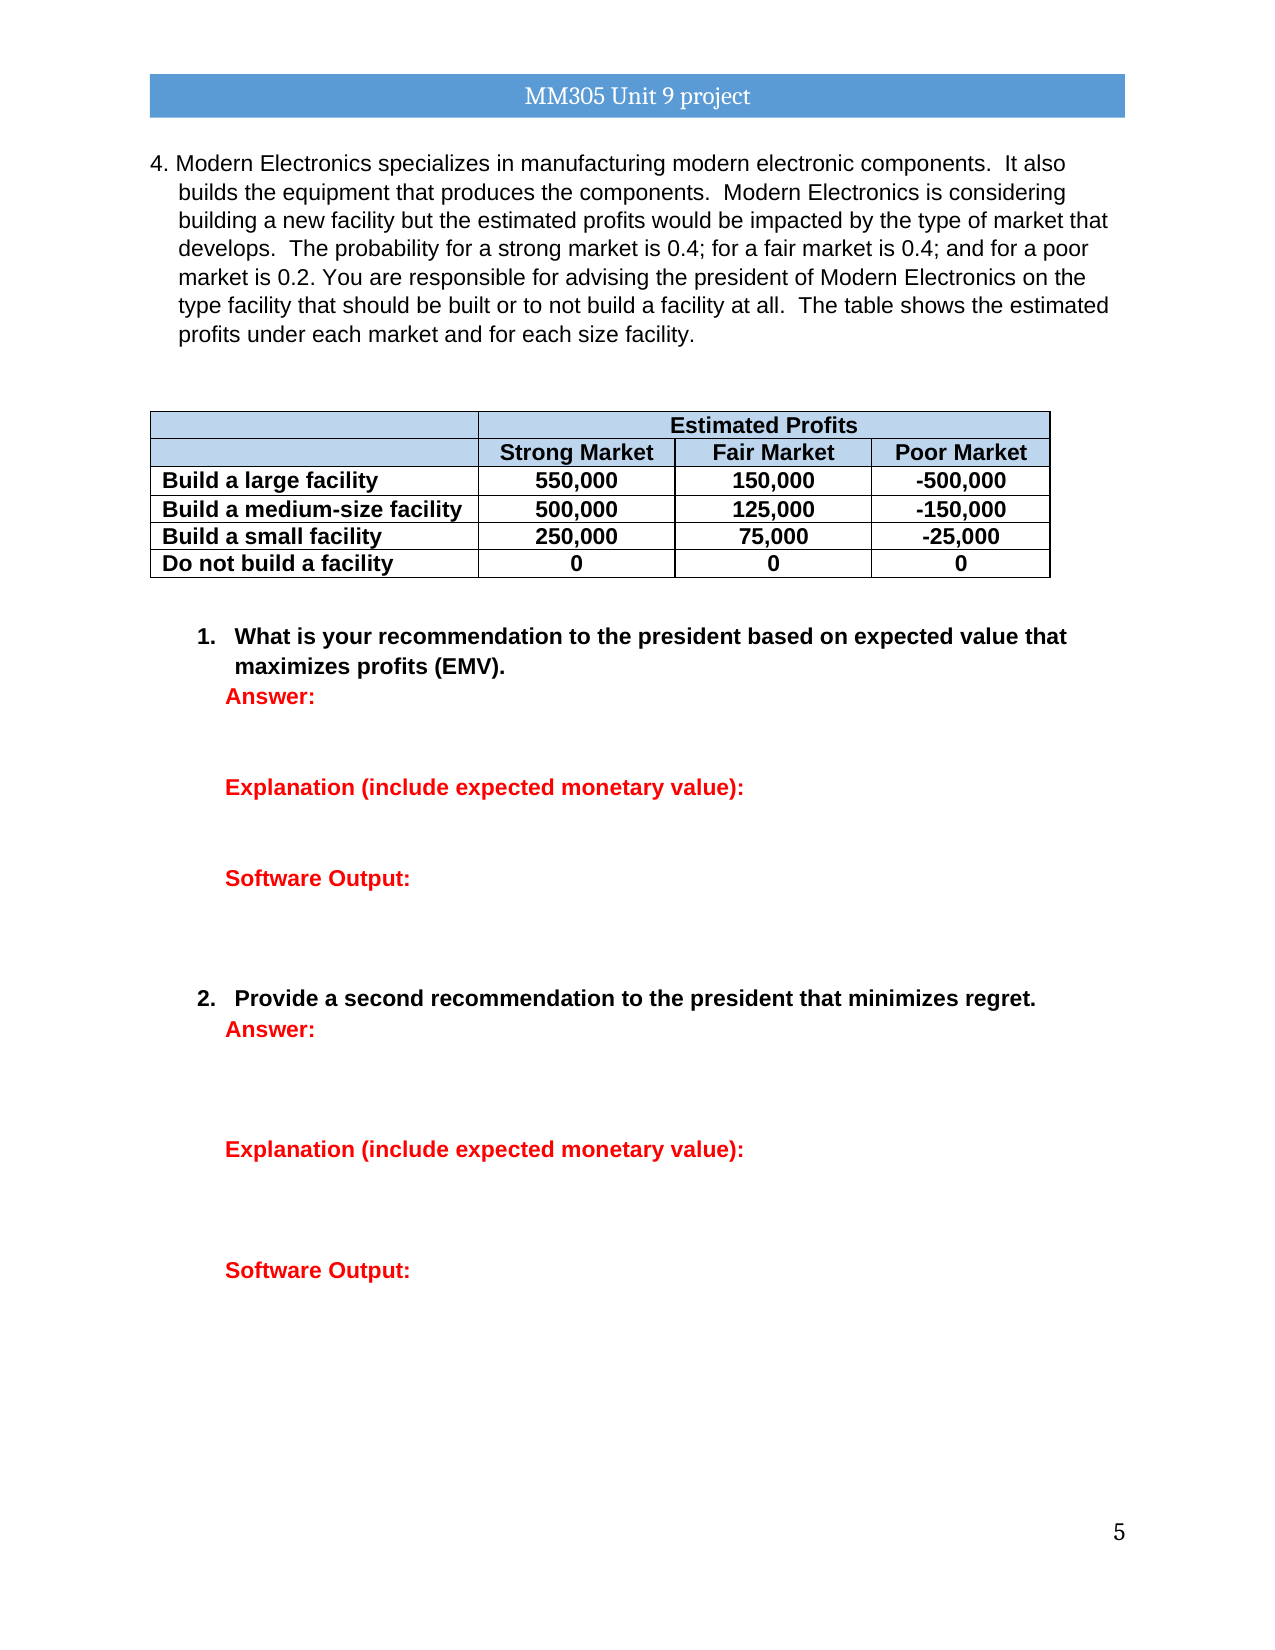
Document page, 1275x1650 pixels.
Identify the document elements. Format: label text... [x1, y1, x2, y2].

table_cell 250,000 [479, 523, 674, 549]
list Software Output: [225, 1257, 1125, 1284]
table_cell -150,000 [872, 496, 1049, 522]
table_cell 0 [479, 550, 674, 577]
table_cell 75,000 [676, 523, 871, 549]
list Answer: [225, 683, 1125, 710]
table_cell -25,000 [872, 523, 1049, 549]
list Explanation (include expected monetary value): [225, 774, 1125, 800]
table_cell Build a medium-size facility [151, 496, 478, 522]
list What is your recommendation to the president based on expected value that maximizes profits (EMV). [197, 623, 1125, 679]
list Provide a second recommendation to the president that minimizes regret. [197, 985, 1125, 1012]
table_cell 550,000 [479, 467, 674, 494]
table_cell 0 [872, 550, 1049, 577]
table_cell 150,000 [676, 467, 871, 494]
table_cell Poor Market [872, 439, 1049, 466]
table_cell Strong Market [479, 439, 674, 466]
table_cell [151, 439, 478, 466]
table_cell 0 [676, 550, 871, 577]
list Answer: [225, 1016, 1125, 1042]
table_cell 500,000 [479, 496, 674, 522]
table_cell Build a small facility [151, 523, 478, 549]
table_header Estimated Profits [479, 412, 1049, 438]
text 4. Modern Electronics specializes in manufacturing modern electronic components. It also builds the equipment that produces the components. Modern Electronics is considering building a new facility but the estimated profits would be impacted by the type of market that develops. The probability for a strong market is 0.4; for a fair market is 0.4; and for a poor market is 0.2. You are responsible for advising the president of Modern Electronics on the type facility that should be built or to not build a facility at all. The table shows the estimated profits under each market and for each size facility. [150, 150, 1125, 347]
table_cell 125,000 [676, 496, 871, 522]
table_header [151, 412, 478, 438]
table_cell Do not build a facility [151, 550, 478, 577]
list Software Output: [225, 864, 1125, 891]
list Explanation (include expected monetary value): [225, 1136, 1125, 1163]
table_cell Fair Market [676, 439, 871, 466]
table_cell Build a large facility [151, 467, 478, 494]
table_cell -500,000 [872, 467, 1049, 494]
